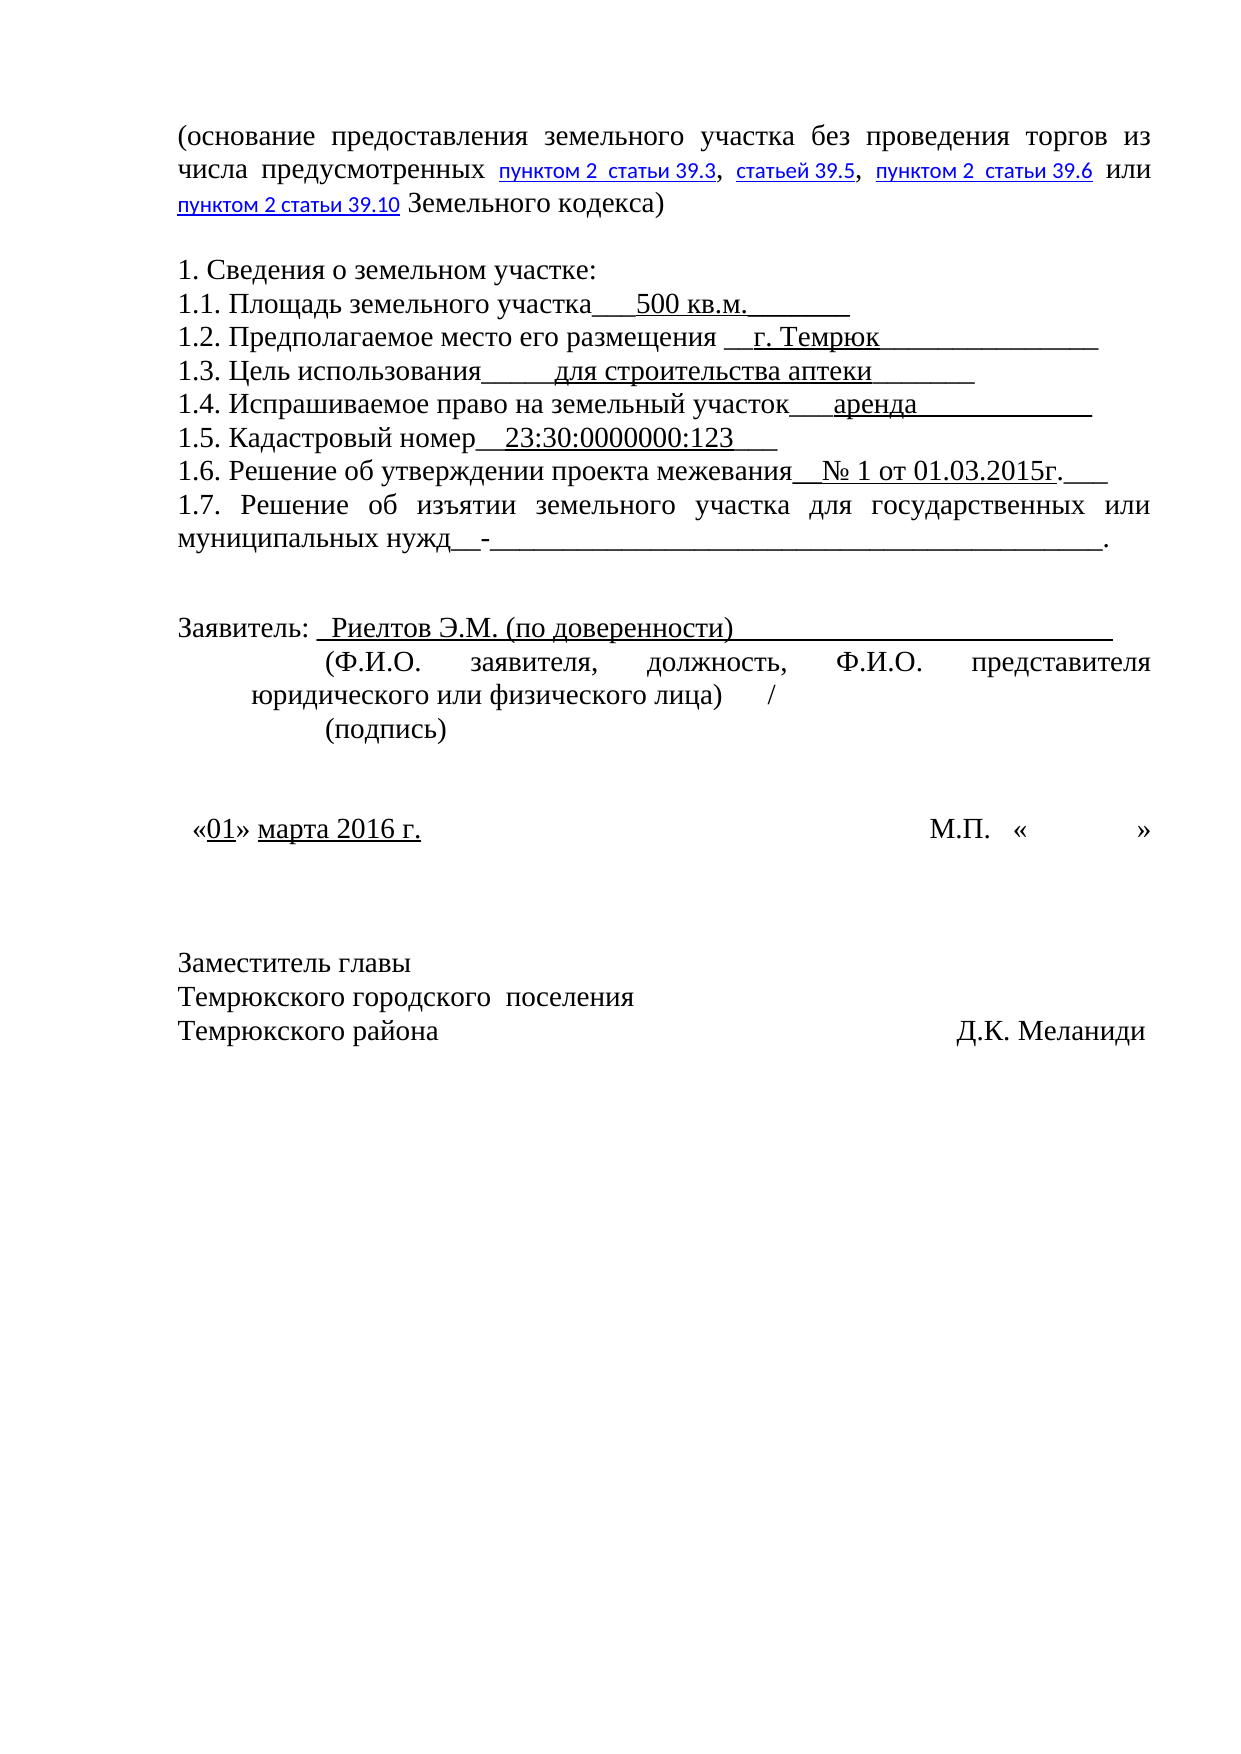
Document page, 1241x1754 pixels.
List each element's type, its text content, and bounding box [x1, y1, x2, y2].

text 1. Сведения о земельном участке: [177, 252, 1152, 286]
text 1.4. Испрашиваемое право на земельный участок___аренда____________ [177, 386, 1152, 420]
text Заявитель: _Риелтов Э.М. (по доверенности)__________________________ [177, 610, 1152, 644]
text (Ф.И.О. заявителя, должность, Ф.И.О. представителя юридического или физического лица) / [251, 644, 1152, 711]
text Темрюкского городского поселения [177, 979, 1152, 1013]
text (основание предоставления земельного участка без проведения торгов из числа предусмотренных пунктом 2 статьи 39.3, статьей 39.5, пунктом 2 статьи 39.6 или пунктом 2 статьи 39.10 Земельного кодекса) [177, 118, 1152, 219]
text 1.7. Решение об изъятии земельного участка для государственных или муниципальных нужд__-__________________________________________. [177, 487, 1152, 554]
text 1.5. Кадастровый номер__23:30:0000000:123___ [177, 420, 1152, 453]
text 1.6. Решение об утверждении проекта межевания__№ 1 от 01.03.2015г.___ [177, 453, 1152, 487]
text «01» марта 2016 г. М.П. « » [177, 811, 1152, 845]
text Темрюкского района Д.К. Меланиди [177, 1013, 1152, 1046]
text 1.3. Цель использования_____для строительства аптеки_______ [177, 353, 1152, 386]
text (подпись) [251, 711, 1152, 744]
text Заместитель главы [177, 946, 1152, 979]
text 1.2. Предполагаемое место его размещения __г. Темрюк_______________ [177, 319, 1152, 353]
text 1.1. Площадь земельного участка___500 кв.м._______ [177, 286, 1152, 319]
